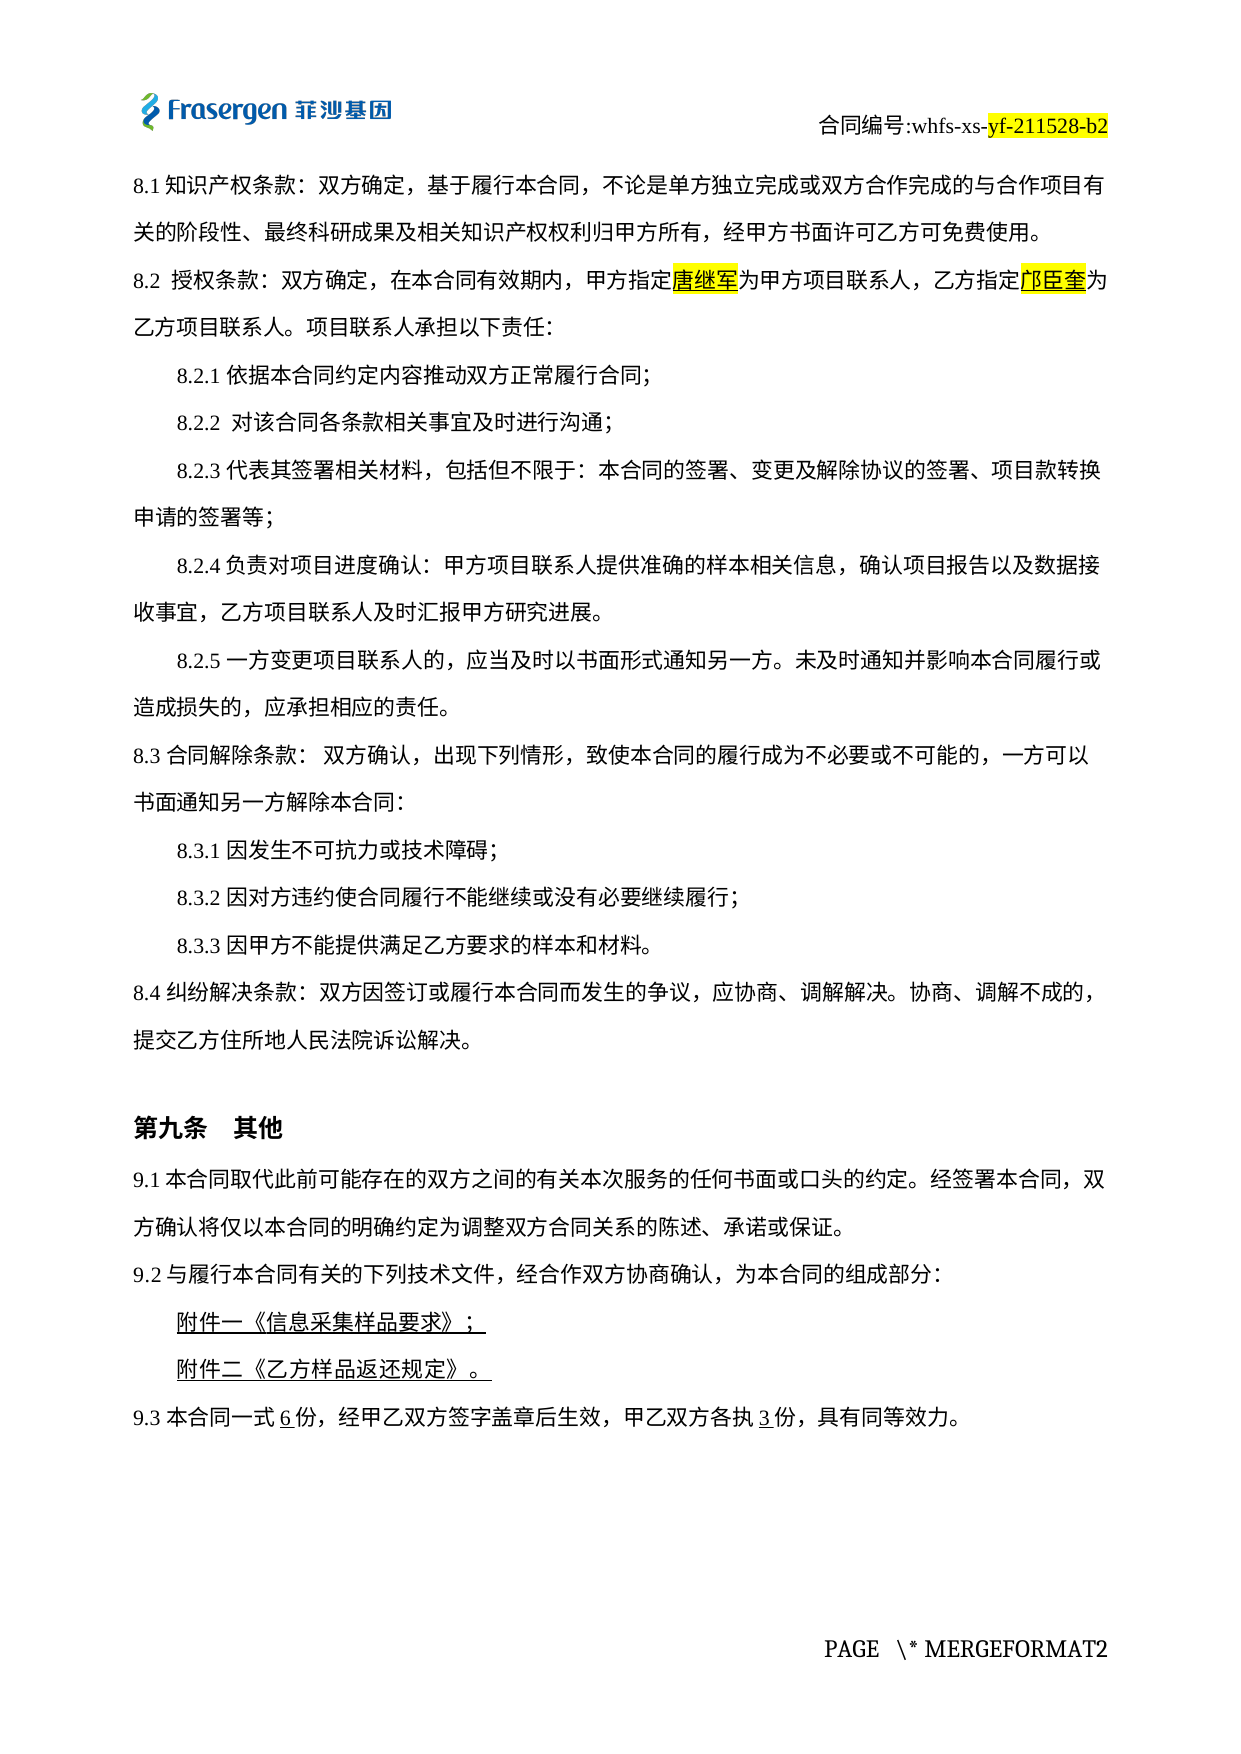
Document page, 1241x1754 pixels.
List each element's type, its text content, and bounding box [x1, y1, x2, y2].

text 8.2.4负责对项目进度确认：甲方项目联系人提供准确的样本相关信息，确认项目报告以及数据接收事宜，乙方项目联系人及时汇报甲方研究进展。 [133, 548, 1108, 627]
text 8.4 纠纷解决条款：双方因签订或履行本合同而发生的争议，应协商、调解解决。协商、调解不成的，提交乙方住所地人民法院诉讼解决。 [133, 975, 1108, 1054]
text 8.2 授权条款：双方确定，在本合同有效期内，甲方指定唐继军为甲方项目联系人，乙方指定邝臣奎为乙方项目联系人。项目联系人承担以下责任： [133, 263, 1108, 342]
list 附件一《信息采集样品要求》； [177, 1305, 1108, 1337]
text 8.2.5 一方变更项目联系人的，应当及时以书面形式通知另一方。未及时通知并影响本合同履行或造成损失的，应承担相应的责任。 [133, 643, 1108, 722]
text 8.3.3 因甲方不能提供满足乙方要求的样本和材料。 [133, 928, 1108, 959]
text 8.2.1 依据本合同约定内容推动双方正常履行合同； [133, 358, 1108, 389]
text 9.1本合同取代此前可能存在的双方之间的有关本次服务的任何书面或口头的约定。经签署本合同，双方确认将仅以本合同的明确约定为调整双方合同关系的陈述、承诺或保证。 [133, 1162, 1108, 1242]
text 9.2与履行本合同有关的下列技术文件，经合作双方协商确认，为本合同的组成部分： [133, 1257, 1108, 1289]
text 8.2.2 对该合同各条款相关事宜及时进行沟通； [133, 405, 1108, 437]
text 第九条 其他 [133, 1108, 1108, 1144]
text 8.3.1 因发生不可抗力或技术障碍； [133, 833, 1108, 864]
text 8.3 合同解除条款： 双方确认，出现下列情形，致使本合同的履行成为不必要或不可能的，一方可以书面通知另一方解除本合同： [133, 738, 1108, 817]
picture [132, 82, 396, 142]
text 8.2.3 代表其签署相关材料，包括但不限于：本合同的签署、变更及解除协议的签署、项目款转换申请的签署等； [133, 453, 1108, 532]
list 附件二《乙方样品返还规定》。 [177, 1352, 1108, 1384]
text 8.3.2 因对方违约使合同履行不能继续或没有必要继续履行； [133, 880, 1108, 912]
text 9.3 本合同一式6份，经甲乙双方签字盖章后生效，甲乙双方各执3份，具有同等效力。 [133, 1400, 1108, 1432]
text 8.1知识产权条款：双方确定，基于履行本合同，不论是单方独立完成或双方合作完成的与合作项目有关的阶段性、最终科研成果及相关知识产权权利归甲方所有，经甲方书面许可乙方可免费使用。 [133, 168, 1108, 247]
